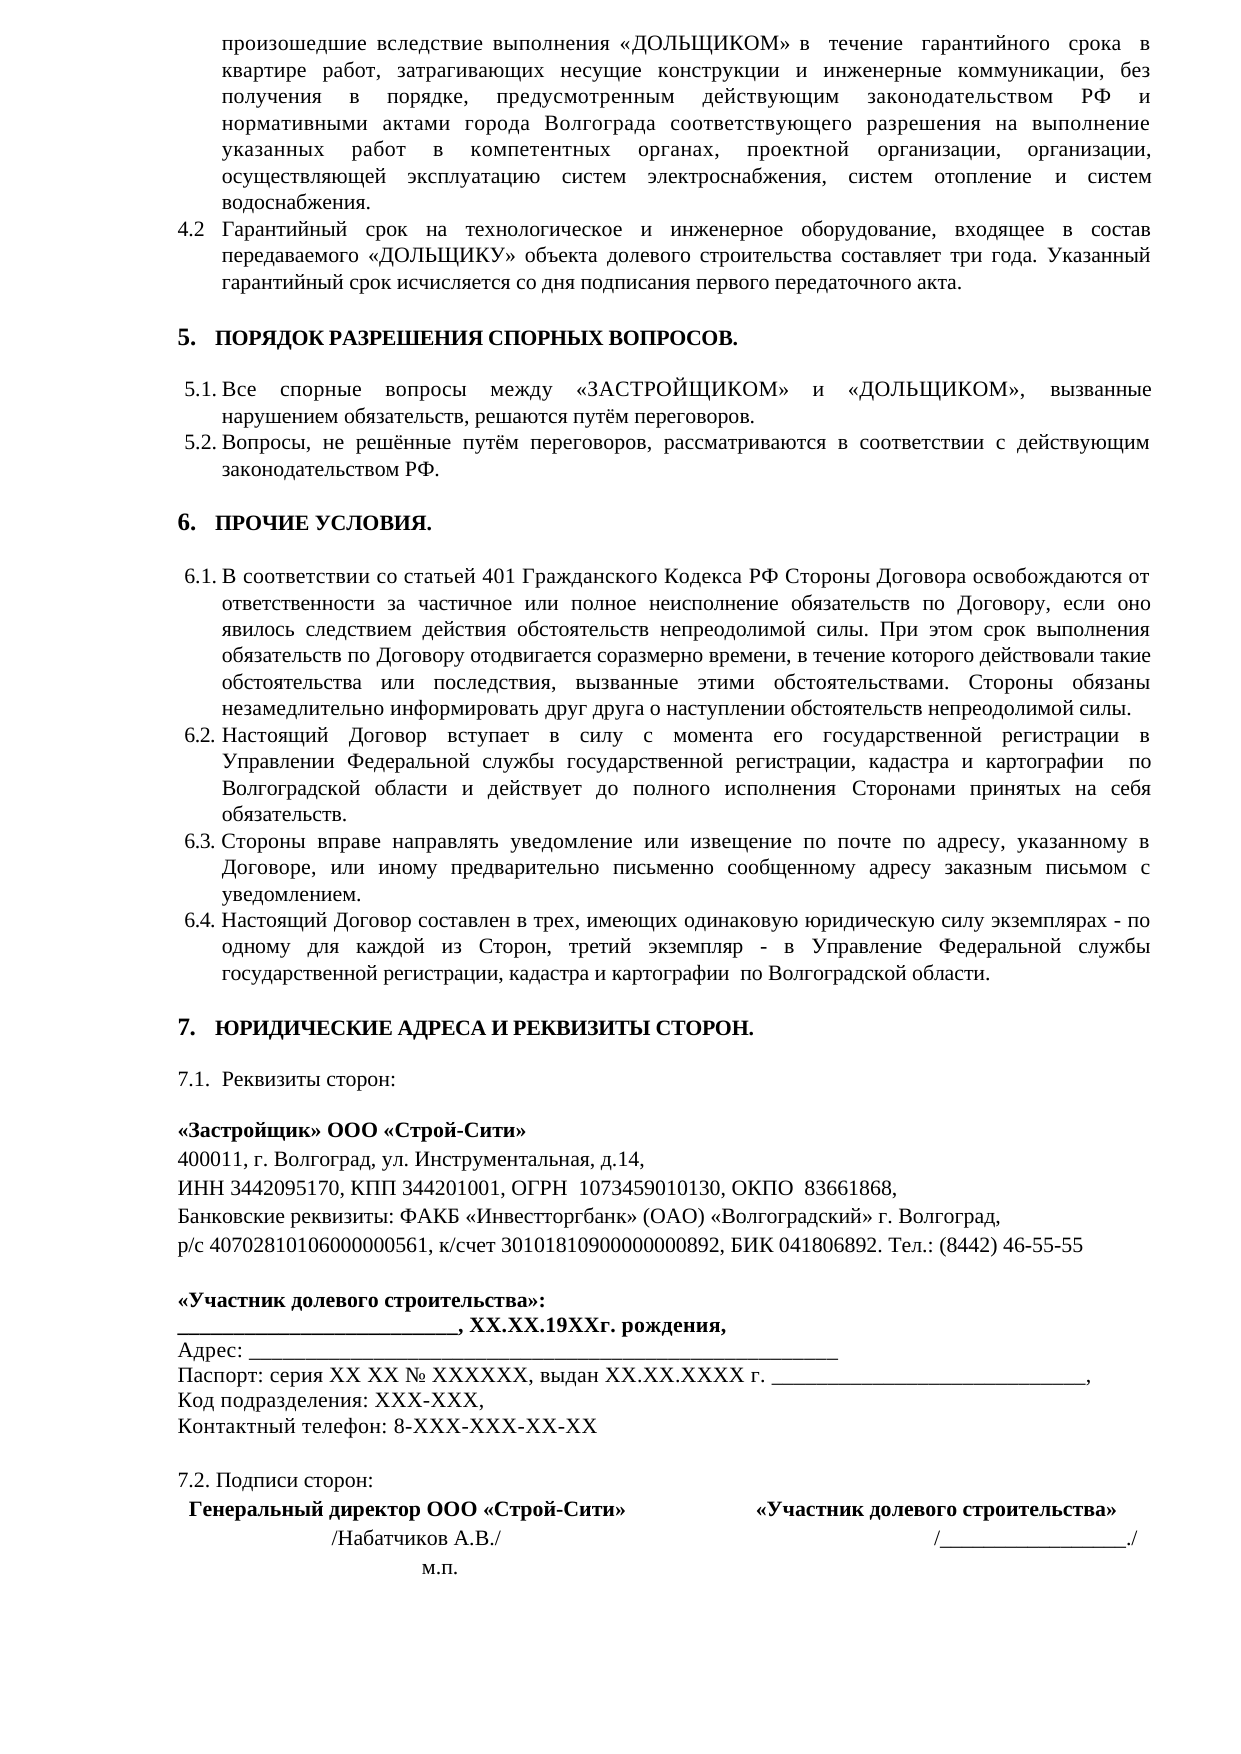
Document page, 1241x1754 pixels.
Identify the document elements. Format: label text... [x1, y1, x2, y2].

text Контактный телефон: 8-ХХХ-ХХХ-ХХ-ХХ [177, 1413, 1152, 1438]
text ИНН 3442095170, КПП 344201001, ОГРН 1073459010130, ОКПО 83661868, [177, 1174, 1152, 1200]
text «Участник долевого строительства»: [177, 1287, 1152, 1312]
list Гарантийный срок на технологическое и инженерное оборудование, входящее в состав передаваемого «ДОЛЬЩИКУ» объекта долевого строительства составляет три года. Указанный гарантийный срок исчисляется со дня подписания первого передаточного акта. [177, 215, 1152, 295]
list ПРОЧИЕ УСЛОВИЯ. [177, 509, 1152, 536]
list В соответствии со статьей 401 Гражданского Кодекса РФ Стороны Договора освобождаются от ответственности за частичное или полное неисполнение обязательств по Договору, если оно явилось следствием действия обстоятельств непреодолимой силы. При этом срок выполнения обязательств по Договору отодвигается соразмерно времени, в течение которого действовали такие обстоятельства или последствия, вызванные этими обстоятельствами. Стороны обязаны незамедлительно информировать друг друга о наступлении обстоятельств непреодолимой силы. [184, 562, 1152, 721]
list Настоящий Договор вступает в силу с момента его государственной регистрации в Управлении Федеральной службы государственной регистрации, кадастра и картографии по Волгоградской области и действует до полного исполнения Сторонами принятых на себя обязательств. [184, 721, 1152, 827]
table_header Генеральный директор ООО «Строй-Сити» [177, 1496, 655, 1525]
text _________________________, ХХ.ХХ.19ХХг. рождения, [177, 1312, 1152, 1337]
list Реквизиты сторон: [177, 1066, 1152, 1091]
list Вопросы, не решённые путём переговоров, рассматриваются в соответствии с действующим законодательством РФ. [184, 428, 1152, 481]
text м.п. [192, 1554, 1152, 1579]
text Код подразделения: ХХХ-ХХХ, [177, 1387, 1152, 1413]
text 400011, г. Волгоград, ул. Инструментальная, д.14, [177, 1146, 1152, 1171]
text Паспорт: серия ХХ ХХ № ХХХХХХ, выдан ХХ.ХХ.ХХХХ г. ____________________________, [177, 1362, 1152, 1387]
list ПОРЯДОК РАЗРЕШЕНИЯ СПОРНЫХ ВОПРОСОВ. [177, 322, 1152, 350]
table_cell /_________________./ [655, 1525, 1163, 1554]
list Настоящий Договор составлен в трех, имеющих одинаковую юридическую силу экземплярах - по одному для каждой из Сторон, третий экземпляр - в Управление Федеральной службы государственной регистрации, кадастра и картографии по Волгоградской области. [184, 906, 1152, 986]
text 7.2. Подписи сторон: [177, 1467, 1152, 1492]
table_cell /Набатчиков А.В./ [177, 1525, 655, 1554]
list Все спорные вопросы между «ЗАСТРОЙЩИКОМ» и «ДОЛЬЩИКОМ», вызванные нарушением обязательств, решаются путём переговоров. [184, 376, 1152, 428]
text Адрес: ____________________________________________________ [177, 1337, 1152, 1362]
text р/с 40702810106000000561, к/счет 30101810900000000892, БИК 041806892. Тел.: (8442) 46-55-55 [177, 1232, 1152, 1258]
list ЮРИДИЧЕСКИЕ АДРЕСА И РЕКВИЗИТЫ СТОРОН. [177, 1012, 1152, 1041]
text Банковские реквизиты: ФАКБ «Инвестторгбанк» (ОАО) «Волгоградский» г. Волгоград, [177, 1203, 1152, 1229]
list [177, 29, 1152, 215]
list Стороны вправе направлять уведомление или извещение по почте по адресу, указанному в Договоре, или иному предварительно письменно сообщенному адресу заказным письмом с уведомлением. [184, 827, 1152, 906]
table_header «Участник долевого строительства» [655, 1496, 1163, 1525]
text «Застройщик» ООО «Строй-Сити» [177, 1117, 1152, 1142]
